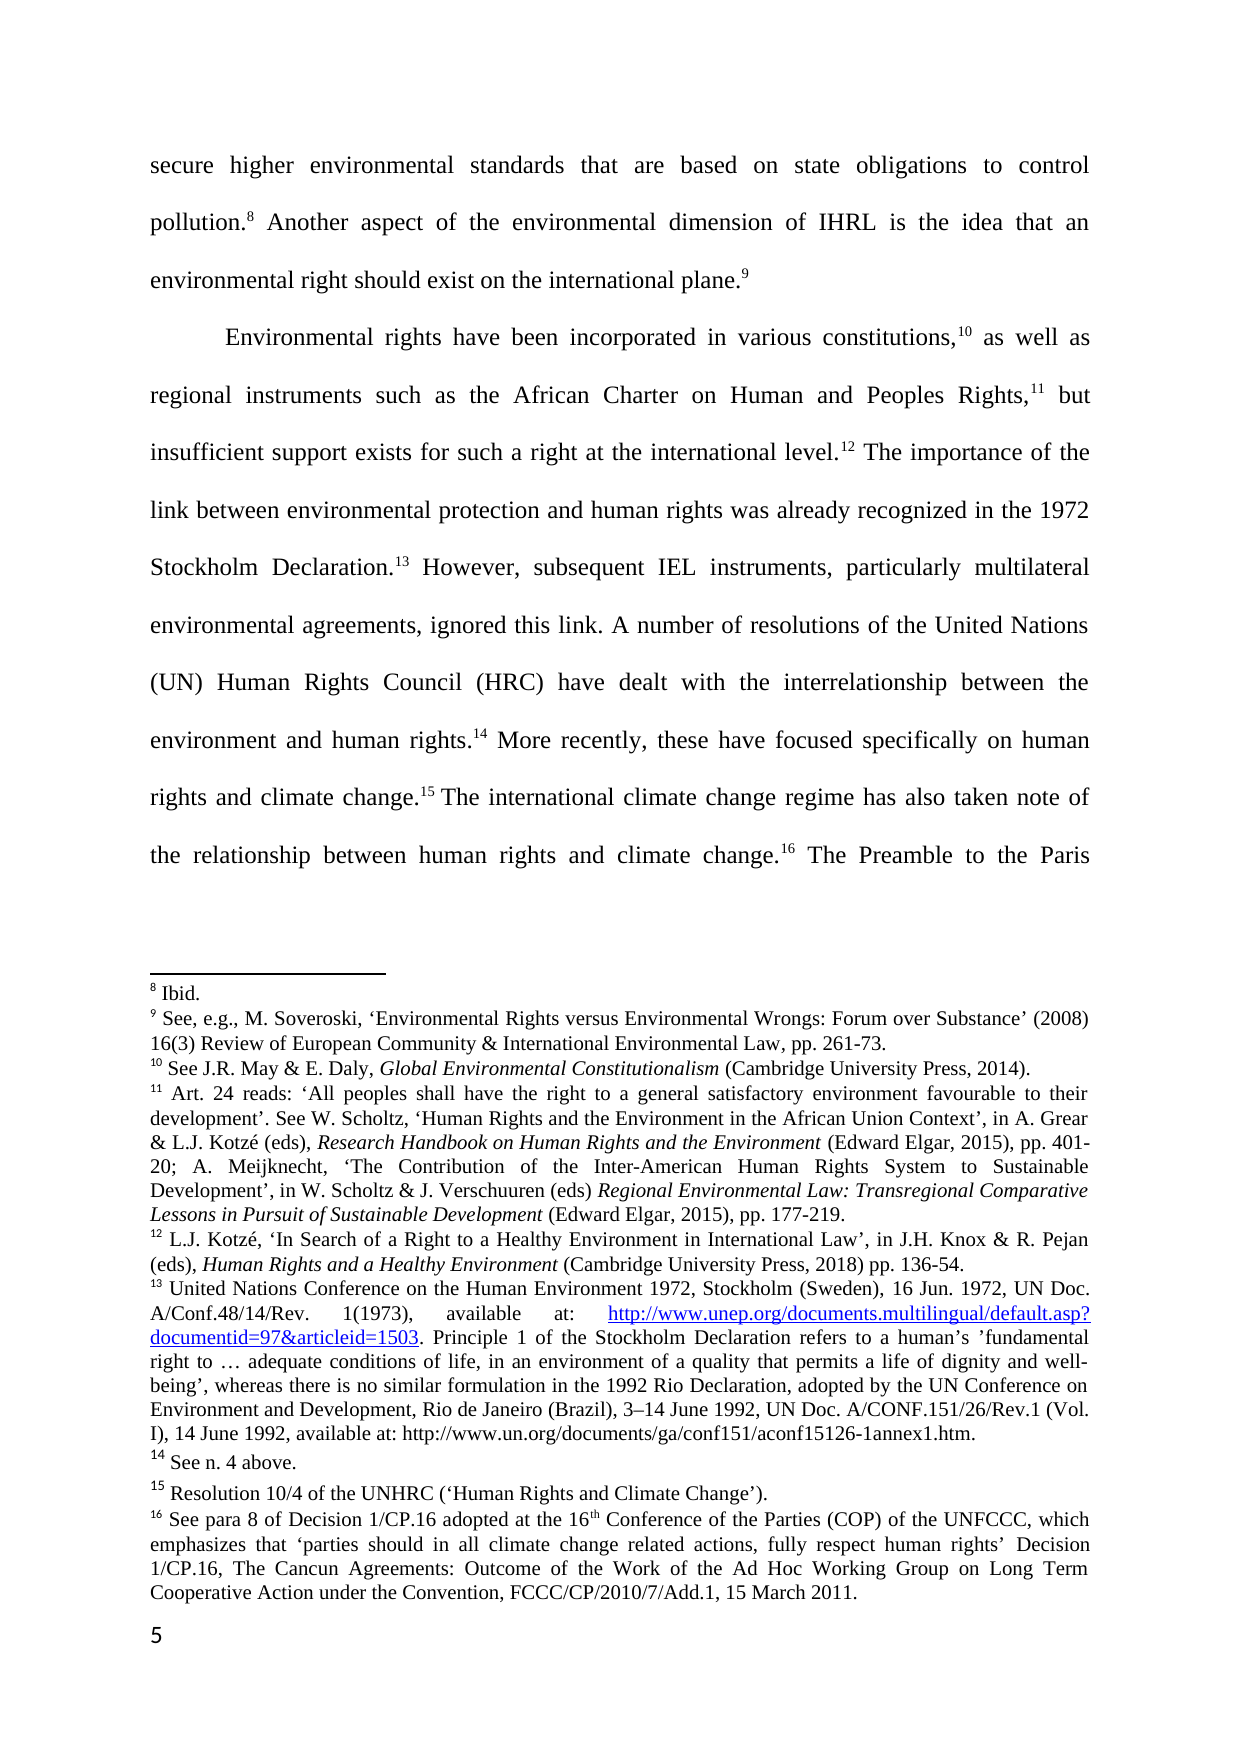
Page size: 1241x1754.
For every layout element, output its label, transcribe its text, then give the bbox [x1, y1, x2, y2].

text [150, 150, 1090, 294]
text Environmental rights have been incorporated in various constitutions, as well as regional instruments such as the African Charter on Human and Peoples Rights, but insufficient support exists for such a right at the international level. The importance of the link between environmental protection and human rights was already recognized in the 1972 Stockholm Declaration. However, subsequent IEL instruments, particularly multilateral environmental agreements, ignored this link. A number of resolutions of the United Nations (UN) Human Rights Council (HRC) have dealt with the interrelationship between the environment and human rights. More recently, these have focused specifically on human rights and climate change. The international climate change regime has also taken note of the relationship between human rights and climate change. The Preamble to the Paris Agreement of 2015 acknowledges that ‘[p]arties should, when taking action to address climate change, respect, promote and consider their respective obligations on human rights.’ [150, 322, 1090, 869]
